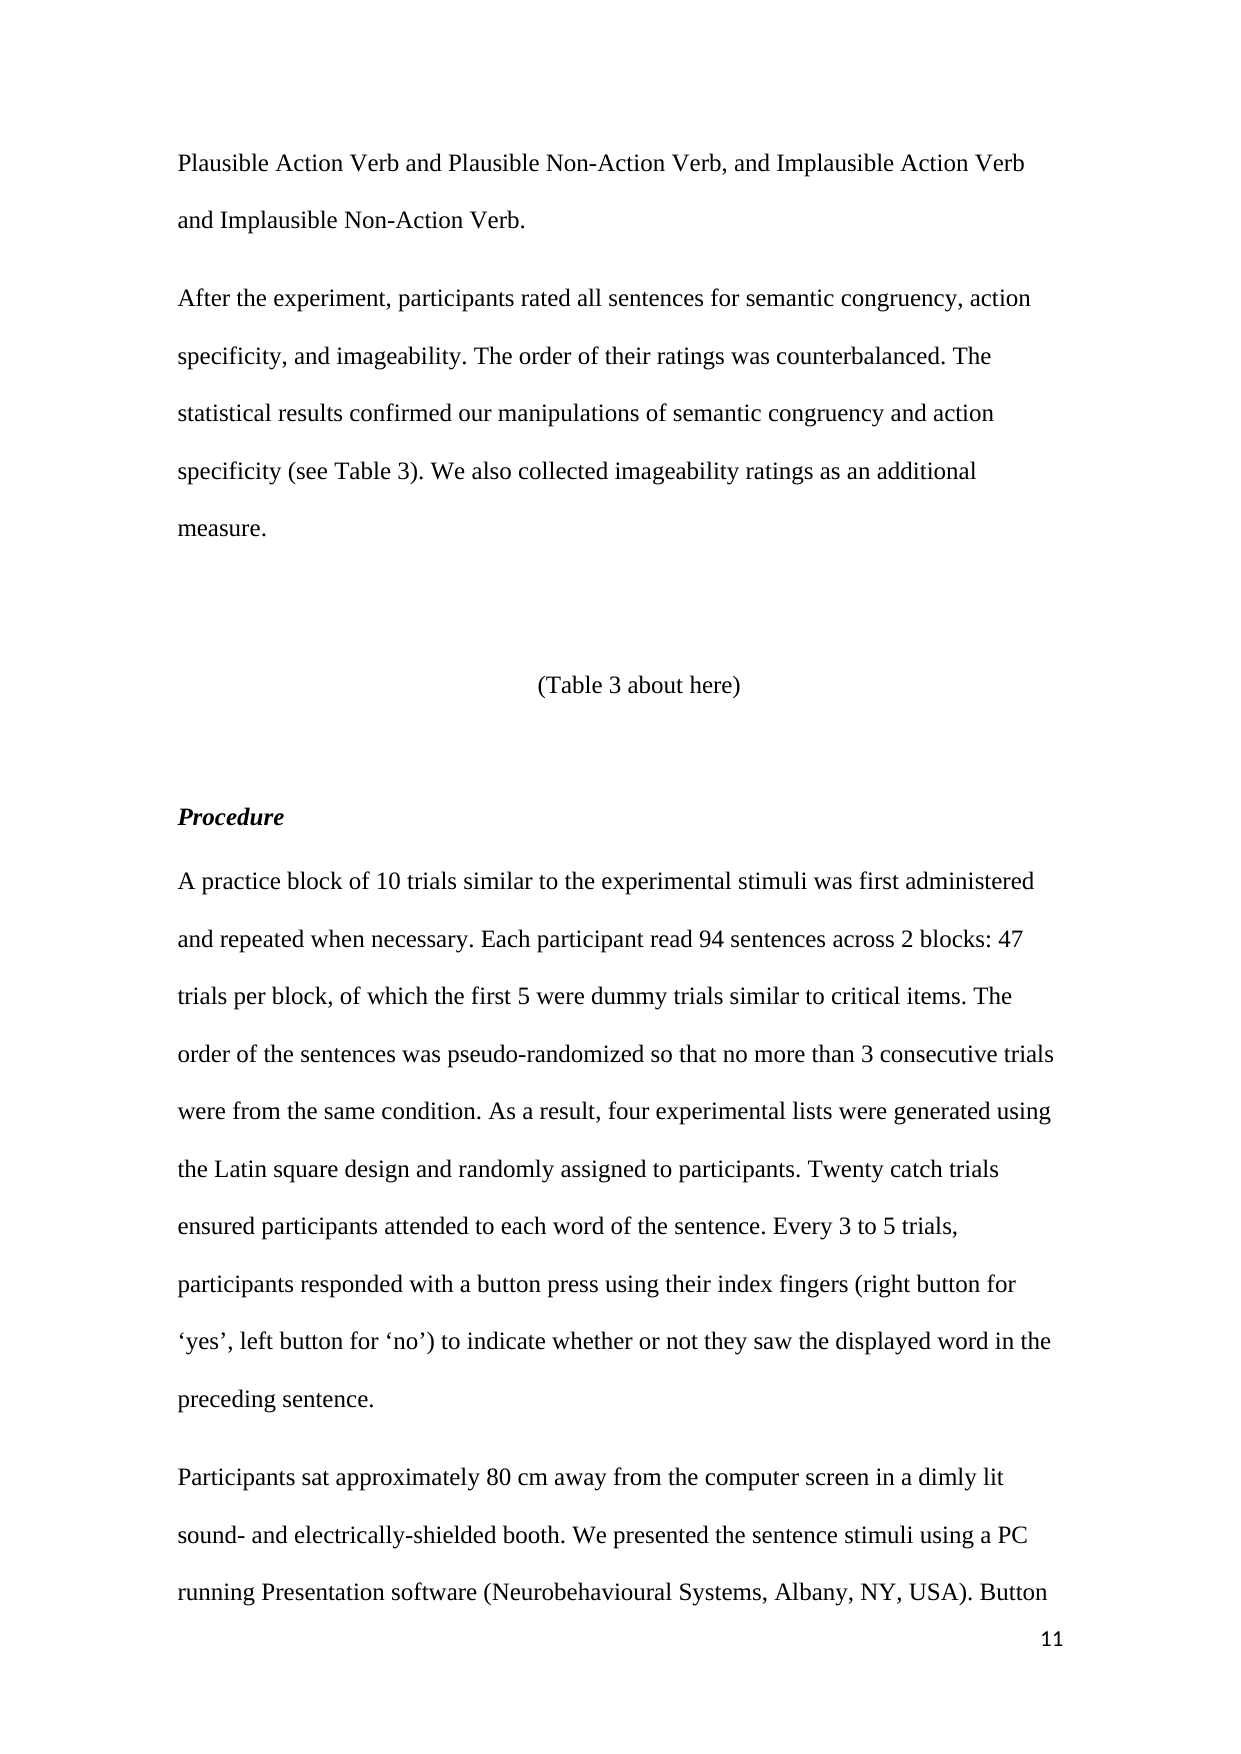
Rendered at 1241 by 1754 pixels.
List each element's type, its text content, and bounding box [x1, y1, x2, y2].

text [177, 1462, 1063, 1606]
text (Table 3 about here) [177, 670, 1063, 699]
text Procedure [177, 802, 1063, 831]
text After the experiment, participants rated all sentences for semantic congruency, action specificity, and imageability. The order of their ratings was counterbalanced. The statistical results confirmed our manipulations of semantic congruency and action specificity (see Table 3). We also collected imageability ratings as an additional measure. [177, 283, 1063, 542]
text A practice block of 10 trials similar to the experimental stimuli was first administered and repeated when necessary. Each participant read 94 sentences across 2 blocks: 47 trials per block, of which the first 5 were dummy trials similar to critical items. The order of the sentences was pseudo-randomized so that no more than 3 consecutive trials were from the same condition. As a result, four experimental lists were generated using the Latin square design and randomly assigned to participants. Twenty catch trials ensured participants attended to each word of the sentence. Every 3 to 5 trials, participants responded with a button press using their index fingers (right button for ‘yes’, left button for ‘no’) to indicate whether or not they saw the displayed word in the preceding sentence. [177, 866, 1063, 1413]
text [177, 148, 1063, 234]
